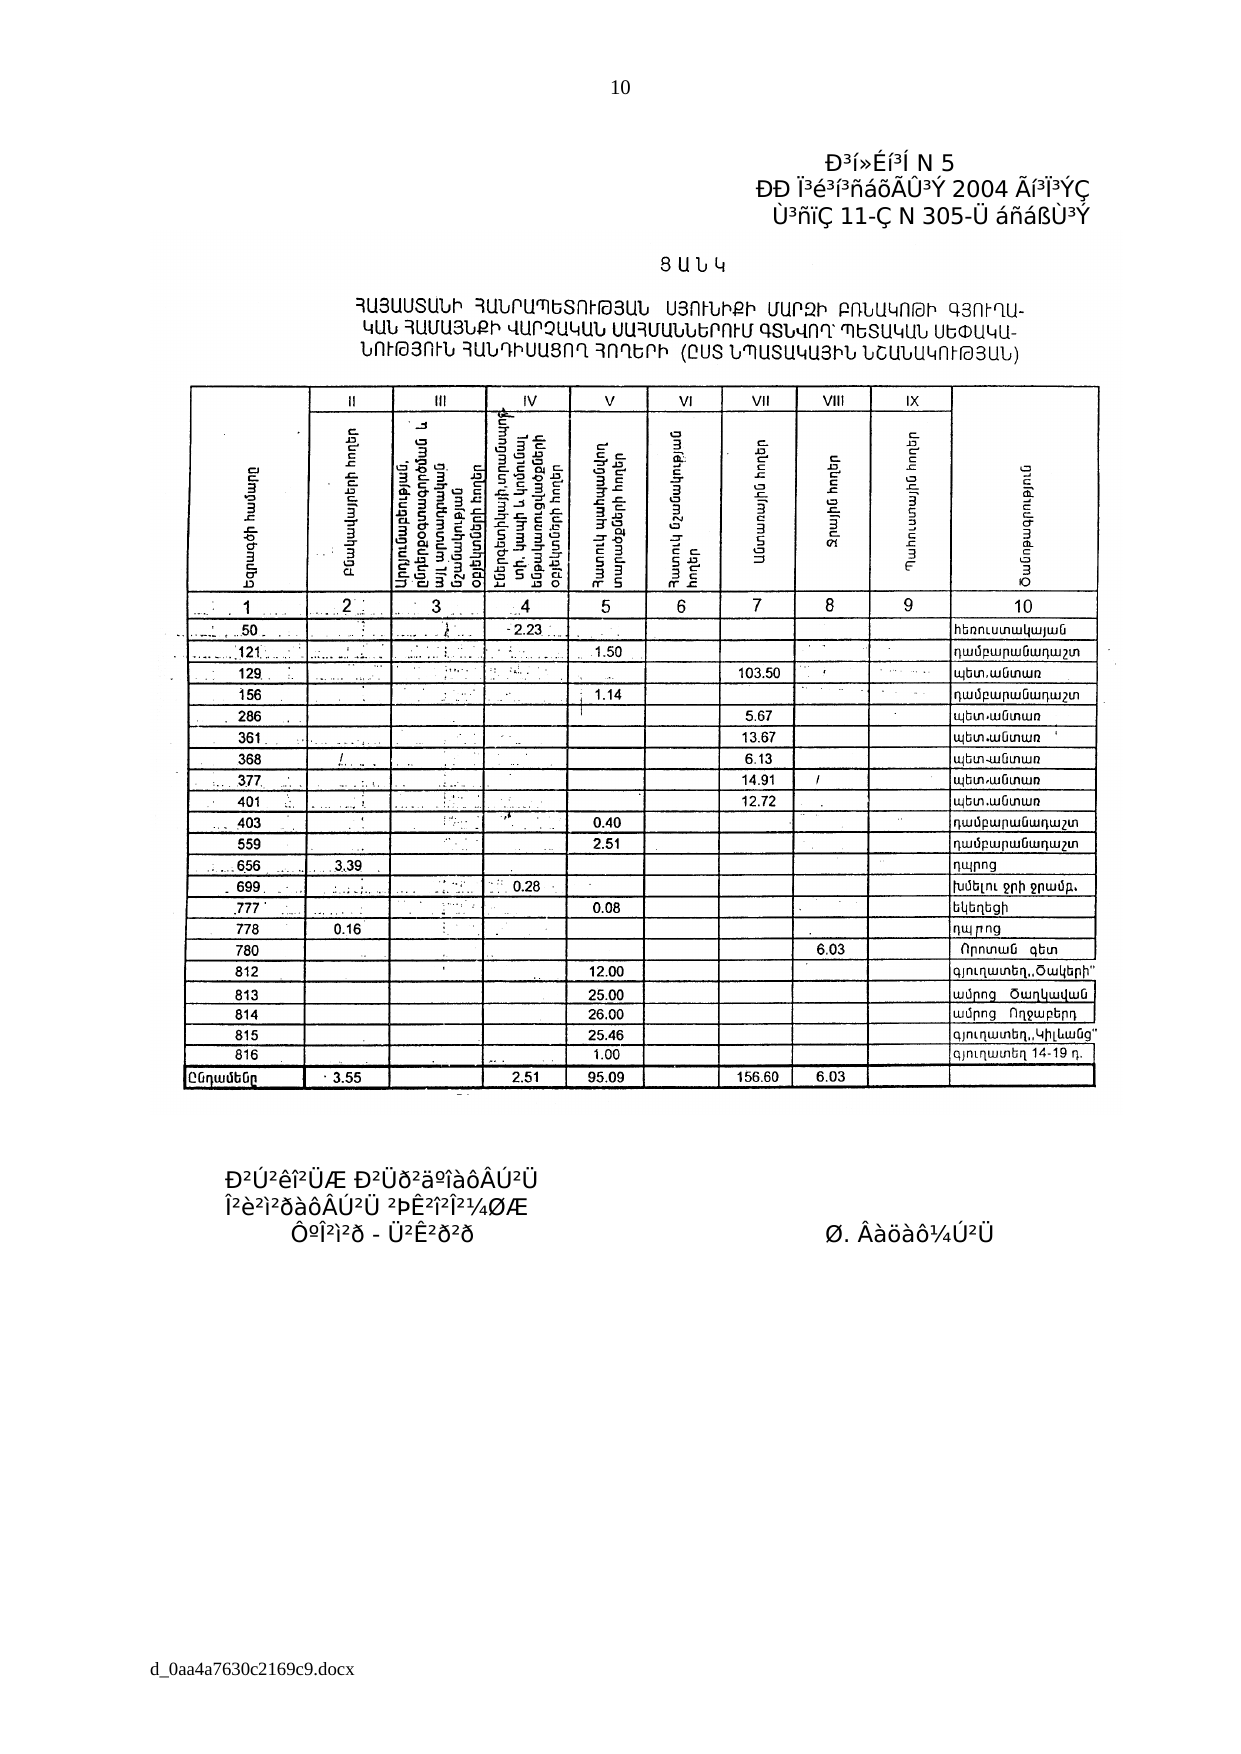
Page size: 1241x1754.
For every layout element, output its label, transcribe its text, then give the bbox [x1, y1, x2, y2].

text Ð²Ú²êî²ÜÆ Ð²Üð²äºîàôÂÚ²Ü [150, 1168, 1090, 1194]
text Î²è²ì²ðàôÂÚ²Ü ²ÞÊ²î²Î²¼ØÆ [150, 1194, 1090, 1221]
text ÐÐ Ï³é³í³ñáõÃÛ³Ý 2004 Ãí³Ï³ÝÇ [150, 177, 1090, 203]
text Ð³í»Éí³Í N 5 [750, 150, 1090, 177]
picture [150, 230, 1124, 1115]
text ÔºÎ²ì²ð - Ü²Ê²ð²ð Ø. Âàöàô¼Ú²Ü [150, 1221, 1090, 1248]
text Ù³ñïÇ 11-Ç N 305-Ü áñáßÙ³Ý [150, 203, 1090, 230]
